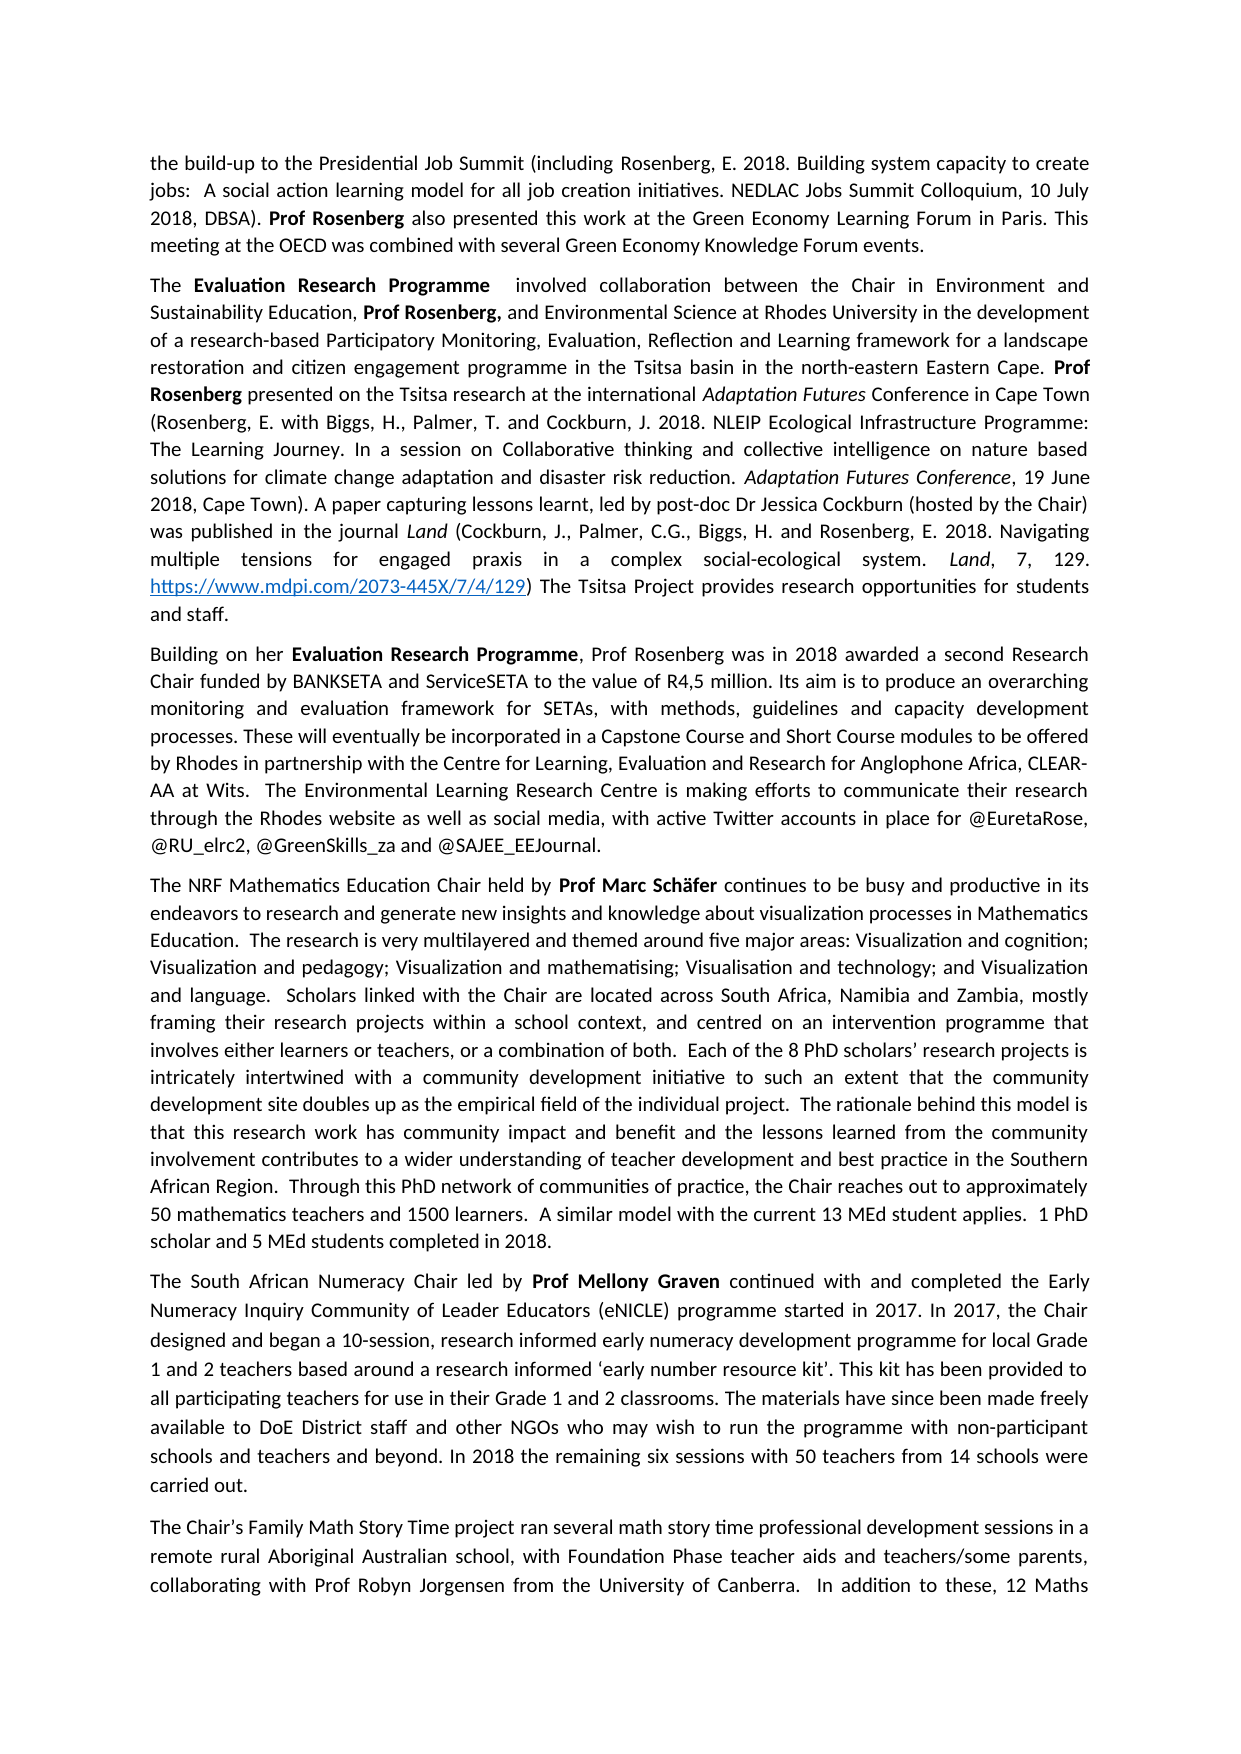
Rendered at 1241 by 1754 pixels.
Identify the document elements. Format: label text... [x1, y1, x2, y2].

text The Evaluation Research Programme involved collaboration between the Chair in Environment and Sustainability Education, Prof Rosenberg, and Environmental Science at Rhodes University in the development of a research-based Participatory Monitoring, Evaluation, Reflection and Learning framework for a landscape restoration and citizen engagement programme in the Tsitsa basin in the north-eastern Eastern Cape. Prof Rosenberg presented on the Tsitsa research at the international Adaptation Futures Conference in Cape Town (Rosenberg, E. with Biggs, H., Palmer, T. and Cockburn, J. 2018. NLEIP Ecological Infrastructure Programme: The Learning Journey. In a session on Collaborative thinking and collective intelligence on nature based solutions for climate change adaptation and disaster risk reduction. Adaptation Futures Conference, 19 June 2018, Cape Town). A paper capturing lessons learnt, led by post-doc Dr Jessica Cockburn (hosted by the Chair) was published in the journal Land (Cockburn, J., Palmer, C.G., Biggs, H. and Rosenberg, E. 2018. Navigating multiple tensions for engaged praxis in a complex social-ecological system. Land, 7, 129. https://www.mdpi.com/2073-445X/7/4/129) The Tsitsa Project provides research opportunities for students and staff. [150, 272, 1090, 626]
text Building on her Evaluation Research Programme, Prof Rosenberg was in 2018 awarded a second Research Chair funded by BANKSETA and ServiceSETA to the value of R4,5 million. Its aim is to produce an overarching monitoring and evaluation framework for SETAs, with methods, guidelines and capacity development processes. These will eventually be incorporated in a Capstone Course and Short Course modules to be offered by Rhodes in partnership with the Centre for Learning, Evaluation and Research for Anglophone Africa, CLEAR-AA at Wits. The Environmental Learning Research Centre is making efforts to communicate their research through the Rhodes website as well as social media, with active Twitter accounts in place for @EuretaRose, @RU_elrc2, @GreenSkills_za and @SAJEE_EEJournal. [150, 641, 1090, 858]
text The South African Numeracy Chair led by Prof Mellony Graven continued with and completed the Early Numeracy Inquiry Community of Leader Educators (eNICLE) programme started in 2017. In 2017, the Chair designed and began a 10-session, research informed early numeracy development programme for local Grade 1 and 2 teachers based around a research informed ‘early number resource kit’. This kit has been provided to all participating teachers for use in their Grade 1 and 2 classrooms. The materials have since been made freely available to DoE District staff and other NGOs who may wish to run the programme with non-participant schools and teachers and beyond. In 2018 the remaining six sessions with 50 teachers from 14 schools were carried out. [150, 1268, 1090, 1498]
text The NRF Mathematics Education Chair held by Prof Marc Schäfer continues to be busy and productive in its endeavors to research and generate new insights and knowledge about visualization processes in Mathematics Education. The research is very multilayered and themed around five major areas: Visualization and cognition; Visualization and pedagogy; Visualization and mathematising; Visualisation and technology; and Visualization and language. Scholars linked with the Chair are located across South Africa, Namibia and Zambia, mostly framing their research projects within a school context, and centred on an intervention programme that involves either learners or teachers, or a combination of both. Each of the 8 PhD scholars’ research projects is intricately intertwined with a community development initiative to such an extent that the community development site doubles up as the empirical field of the individual project. The rationale behind this model is that this research work has community impact and benefit and the lessons learned from the community involvement contributes to a wider understanding of teacher development and best practice in the Southern African Region. Through this PhD network of communities of practice, the Chair reaches out to approximately 50 mathematics teachers and 1500 learners. A similar model with the current 13 MEd student applies. 1 PhD scholar and 5 MEd students completed in 2018. [150, 872, 1090, 1254]
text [150, 150, 1090, 258]
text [150, 1514, 1090, 1598]
